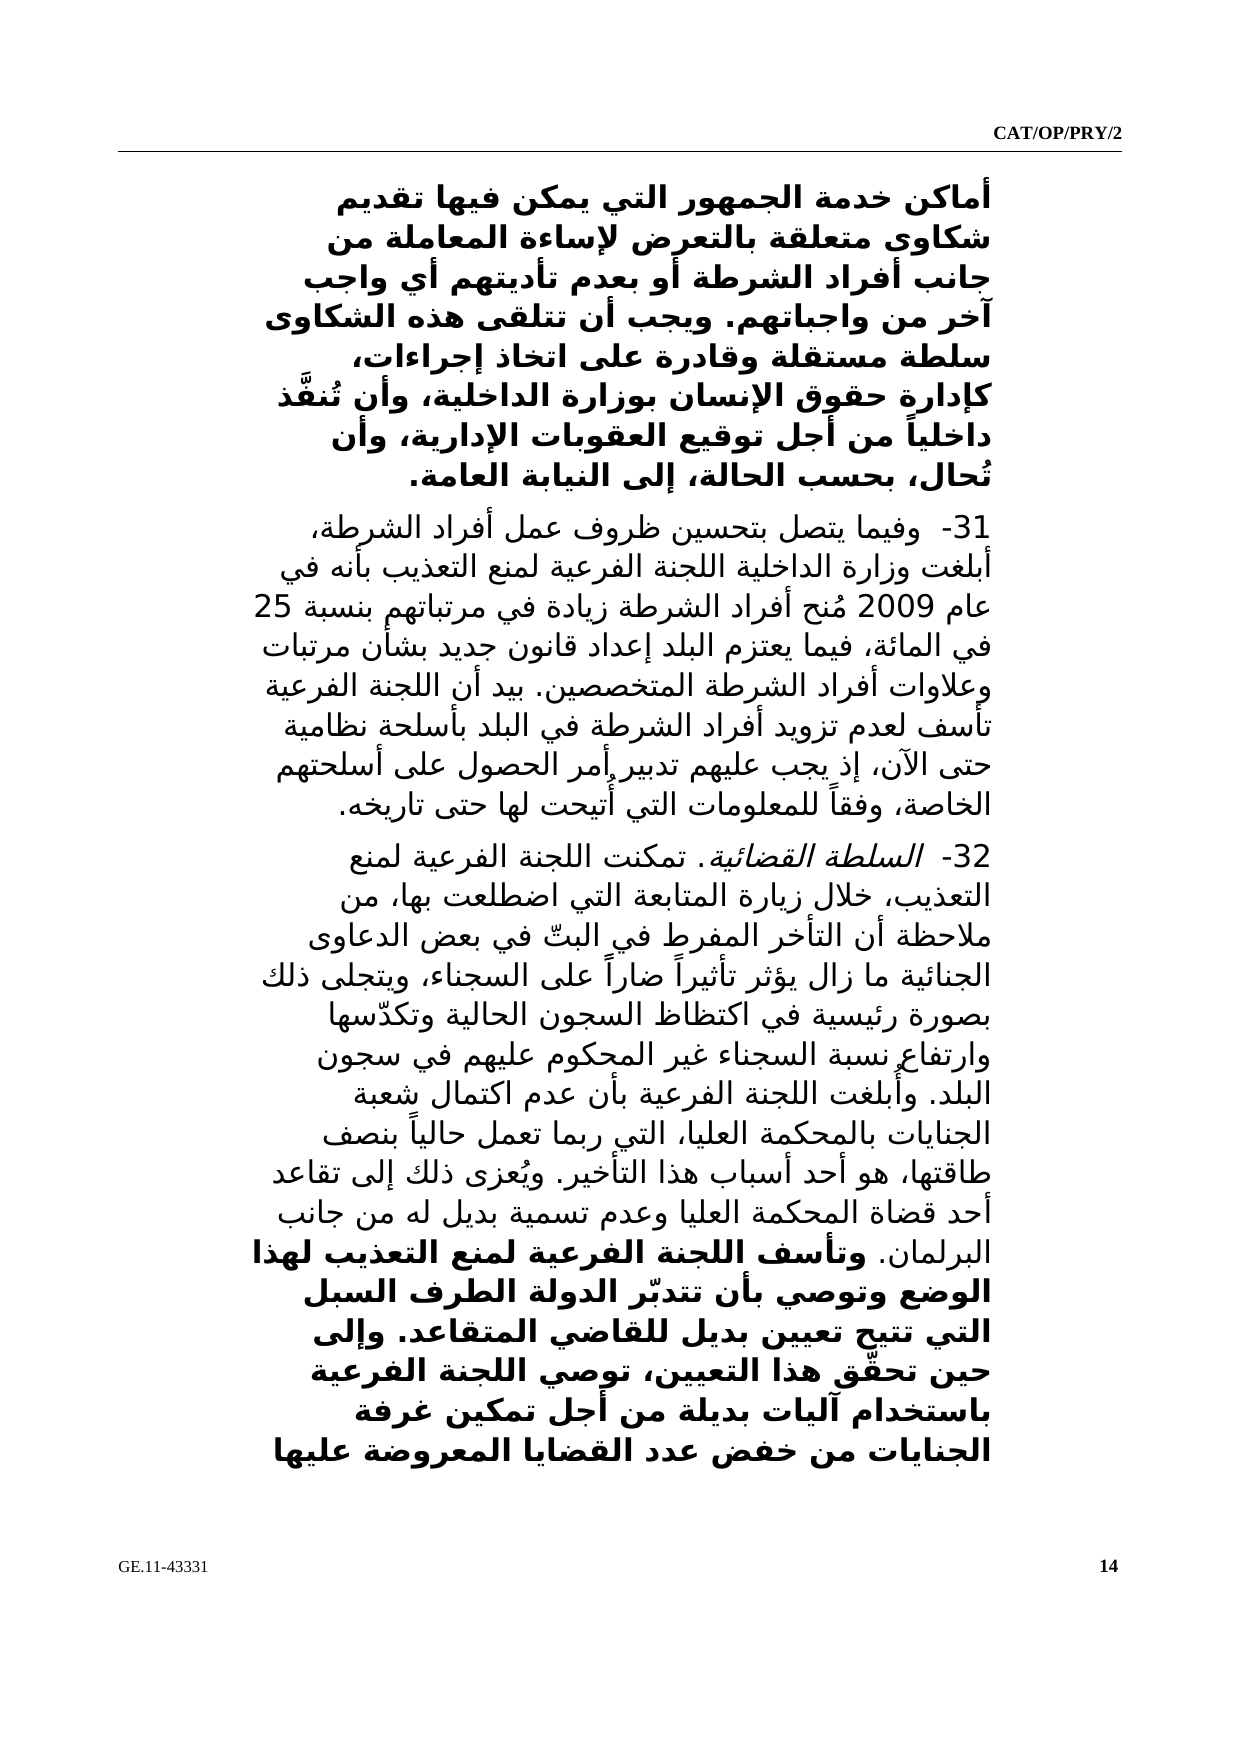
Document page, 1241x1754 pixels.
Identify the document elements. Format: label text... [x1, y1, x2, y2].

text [248, 177, 992, 494]
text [248, 836, 992, 1469]
text 31- وفيما يتصل بتحسين ظروف عمل أفراد الشرطة، أبلغت وزارة الداخلية اللجنة الفرعية لمنع التعذيب بأنه في عام 2009 مُنح أفراد الشرطة زيادة في مرتباتهم بنسبة 25 في المائة، فيما يعتزم البلد إعداد قانون جديد بشأن مرتبات وعلاوات أفراد الشرطة المتخصصين. بيد أن اللجنة الفرعية تأسف لعدم تزويد أفراد الشرطة في البلد بأسلحة نظامية حتى الآن، إذ يجب عليهم تدبير أمر الحصول على أسلحتهم الخاصة، وفقاً للمعلومات التي أُتيحت لها حتى تاريخه. [248, 506, 992, 823]
